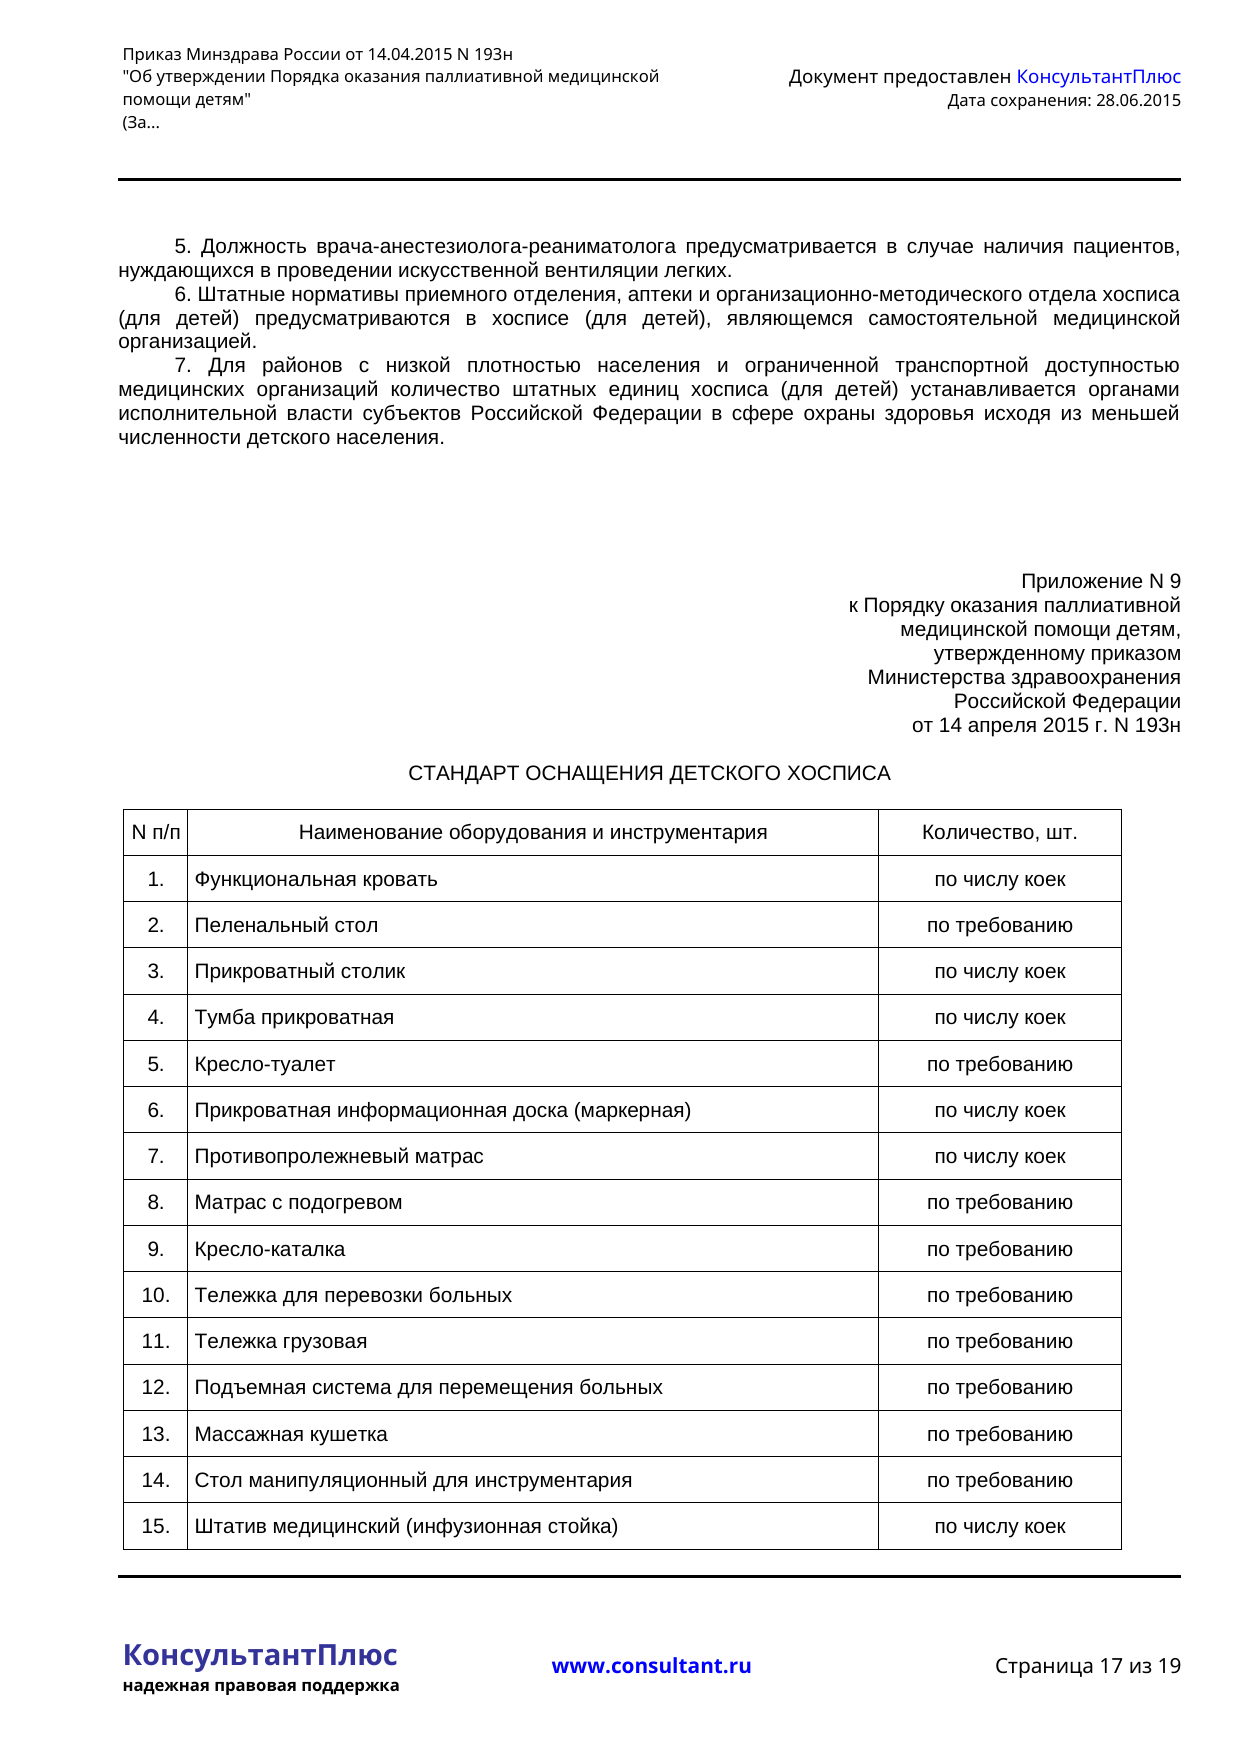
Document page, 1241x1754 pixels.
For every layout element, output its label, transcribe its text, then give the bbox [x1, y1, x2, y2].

table_cell Подъемная система для перемещения больных [188, 1365, 878, 1410]
table_cell по требованию [879, 1457, 1121, 1502]
table_cell по числу коек [879, 1087, 1121, 1132]
table_cell Стол манипуляционный для инструментария [188, 1457, 878, 1502]
table_cell Функциональная кровать [188, 856, 878, 901]
table_cell по требованию [879, 1318, 1121, 1363]
table_cell Массажная кушетка [188, 1411, 878, 1456]
table_cell Тележка для перевозки больных [188, 1272, 878, 1317]
table_cell 1. [124, 856, 187, 901]
table_cell 11. [124, 1318, 187, 1363]
table_cell 12. [124, 1365, 187, 1410]
table_cell 15. [124, 1503, 187, 1548]
table_cell по числу коек [879, 1133, 1121, 1178]
table_cell 14. [124, 1457, 187, 1502]
table_cell 13. [124, 1411, 187, 1456]
table_cell по требованию [879, 1411, 1121, 1456]
text 5. Должность врача-анестезиолога-реаниматолога предусматривается в случае наличия пациентов, нуждающихся в проведении искусственной вентиляции легких. [118, 233, 1181, 281]
table_cell по числу коек [879, 1503, 1121, 1548]
table_cell 5. [124, 1041, 187, 1086]
text Министерства здравоохранения [118, 665, 1181, 689]
text к Порядку оказания паллиативной [118, 593, 1181, 617]
table_cell 2. [124, 902, 187, 947]
table_cell по числу коек [879, 948, 1121, 993]
table_cell 7. [124, 1133, 187, 1178]
table_header N п/п [124, 810, 187, 855]
table_cell Пеленальный стол [188, 902, 878, 947]
table_cell по требованию [879, 1365, 1121, 1410]
table_cell по требованию [879, 1272, 1121, 1317]
text медицинской помощи детям, [118, 617, 1181, 641]
table_cell Противопролежневый матрас [188, 1133, 878, 1178]
table_cell 6. [124, 1087, 187, 1132]
table_cell Кресло-каталка [188, 1226, 878, 1271]
table_cell по требованию [879, 1226, 1121, 1271]
table_cell по числу коек [879, 856, 1121, 901]
text Приложение N 9 [118, 569, 1181, 593]
table_cell Тумба прикроватная [188, 995, 878, 1040]
table_cell Прикроватная информационная доска (маркерная) [188, 1087, 878, 1132]
text утвержденному приказом [118, 641, 1181, 665]
table_cell Матрас с подогревом [188, 1180, 878, 1225]
table_cell Штатив медицинский (инфузионная стойка) [188, 1503, 878, 1548]
table_cell по числу коек [879, 995, 1121, 1040]
table_cell Тележка грузовая [188, 1318, 878, 1363]
table_cell по требованию [879, 902, 1121, 947]
table_cell 10. [124, 1272, 187, 1317]
text СТАНДАРТ ОСНАЩЕНИЯ ДЕТСКОГО ХОСПИСА [118, 761, 1181, 784]
table_cell по требованию [879, 1041, 1121, 1086]
table_cell 9. [124, 1226, 187, 1271]
table_header Количество, шт. [879, 810, 1121, 855]
table_cell 4. [124, 995, 187, 1040]
table_cell 3. [124, 948, 187, 993]
table_cell 8. [124, 1180, 187, 1225]
text от 14 апреля 2015 г. N 193н [118, 713, 1181, 737]
text 7. Для районов с низкой плотностью населения и ограниченной транспортной доступностью медицинских организаций количество штатных единиц хосписа (для детей) устанавливается органами исполнительной власти субъектов Российской Федерации в сфере охраны здоровья исходя из меньшей численности детского населения. [118, 353, 1181, 449]
text Российской Федерации [118, 689, 1181, 713]
table_cell Кресло-туалет [188, 1041, 878, 1086]
table_cell по требованию [879, 1180, 1121, 1225]
table_header Наименование оборудования и инструментария [188, 810, 878, 855]
table_cell Прикроватный столик [188, 948, 878, 993]
text 6. Штатные нормативы приемного отделения, аптеки и организационно-методического отдела хосписа (для детей) предусматриваются в хосписе (для детей), являющемся самостоятельной медицинской организацией. [118, 281, 1181, 353]
